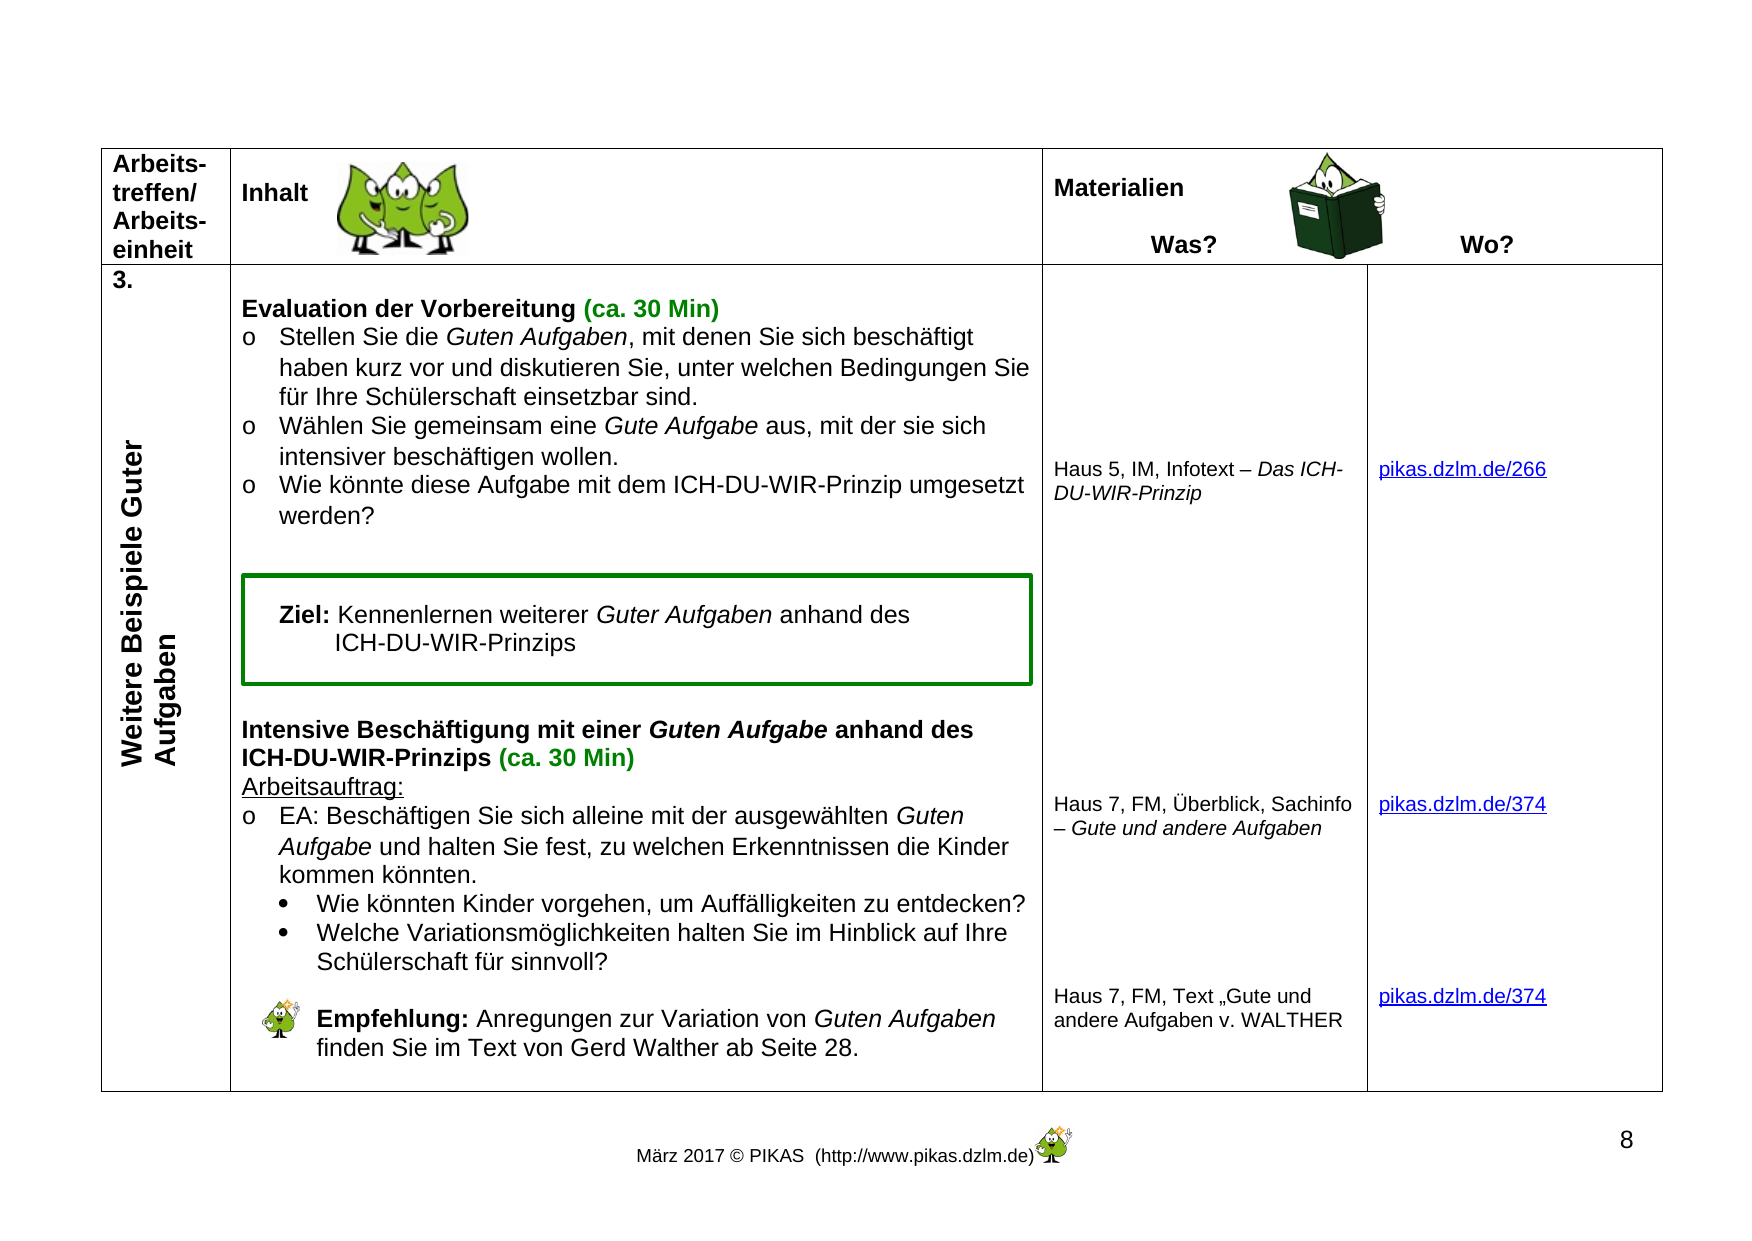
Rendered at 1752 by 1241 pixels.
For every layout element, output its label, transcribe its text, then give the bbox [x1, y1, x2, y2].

table_cell pikas.dzlm.de/266 pikas.dzlm.de/374 pikas.dzlm.de/374 pikas.dzlm.de/230 [1368, 265, 1662, 1091]
picture [262, 997, 300, 1038]
table_header Arbeits-treffen/ Arbeits-einheit [102, 149, 230, 264]
table_header Inhalt [231, 149, 1042, 264]
picture [1034, 1125, 1073, 1163]
picture [337, 162, 469, 255]
picture [1289, 152, 1385, 259]
table_cell 3. [102, 265, 230, 1091]
table_header Materialien Was? Wo? [1043, 149, 1662, 264]
